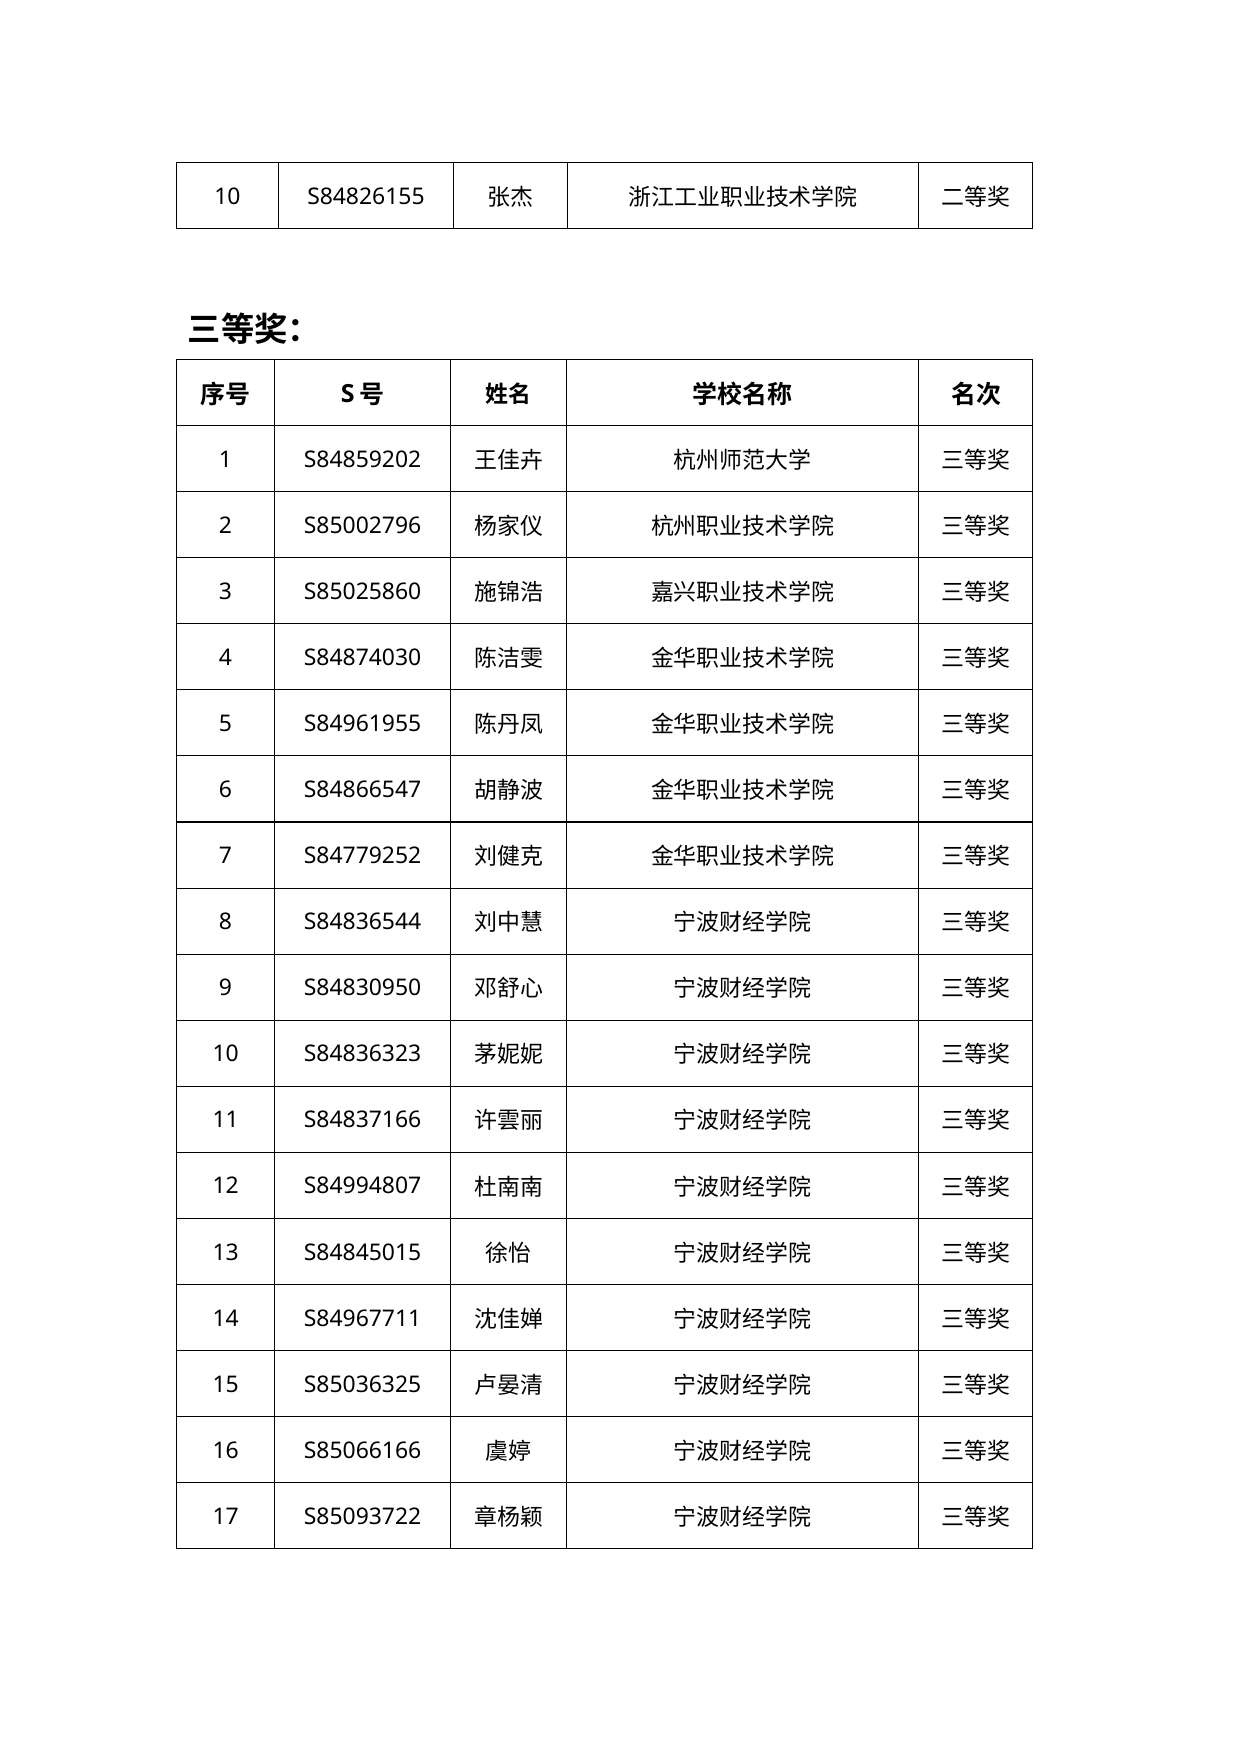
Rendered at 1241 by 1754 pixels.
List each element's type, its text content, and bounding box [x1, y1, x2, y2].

table_cell 11 [177, 1087, 274, 1152]
table_cell 三等奖 [919, 756, 1032, 821]
table_cell 杜南南 [451, 1153, 566, 1218]
table_cell S84836323 [275, 1021, 450, 1086]
table_cell 宁波财经学院 [567, 1417, 918, 1482]
table_cell 陈洁雯 [451, 624, 566, 689]
table_cell 茅妮妮 [451, 1021, 566, 1086]
table_cell 8 [177, 889, 274, 953]
table_cell S85066166 [275, 1417, 450, 1482]
table_cell 5 [177, 690, 274, 755]
table_cell S84866547 [275, 756, 450, 821]
table_cell 陈丹凤 [451, 690, 566, 755]
table_cell 4 [177, 624, 274, 689]
table_cell S84994807 [275, 1153, 450, 1218]
table_cell 三等奖 [919, 1219, 1032, 1284]
table_cell 1 [177, 426, 274, 491]
table_cell S84779252 [275, 823, 450, 887]
table_cell 宁波财经学院 [567, 955, 918, 1019]
table_cell 宁波财经学院 [567, 1483, 918, 1548]
table_cell 刘中慧 [451, 889, 566, 953]
table_cell S85025860 [275, 558, 450, 623]
table_cell 卢晏清 [451, 1351, 566, 1416]
table_cell 2 [177, 492, 274, 557]
table_cell 宁波财经学院 [567, 1087, 918, 1152]
table_cell 17 [177, 1483, 274, 1548]
table_cell 金华职业技术学院 [567, 823, 918, 887]
table_cell 三等奖 [919, 1285, 1032, 1350]
text 三等奖： [187, 294, 1053, 359]
table_cell 三等奖 [919, 823, 1032, 887]
table_cell 宁波财经学院 [567, 1153, 918, 1218]
table_cell S85002796 [275, 492, 450, 557]
table_cell 三等奖 [919, 955, 1032, 1019]
table_cell 14 [177, 1285, 274, 1350]
table_cell 宁波财经学院 [567, 1351, 918, 1416]
table_header 名次 [919, 360, 1032, 425]
table_cell 金华职业技术学院 [567, 624, 918, 689]
table_cell 宁波财经学院 [567, 1021, 918, 1086]
table_cell 杭州师范大学 [567, 426, 918, 491]
table_cell 王佳卉 [451, 426, 566, 491]
table_cell 胡静波 [451, 756, 566, 821]
table_cell 杨家仪 [451, 492, 566, 557]
table_cell 章杨颖 [451, 1483, 566, 1548]
table_cell 13 [177, 1219, 274, 1284]
table_header 序号 [177, 360, 274, 425]
table_cell 三等奖 [919, 1087, 1032, 1152]
table_cell 16 [177, 1417, 274, 1482]
table_cell S84845015 [275, 1219, 450, 1284]
table_cell 三等奖 [919, 1021, 1032, 1086]
table_header 姓名 [451, 360, 566, 425]
table_cell 金华职业技术学院 [567, 756, 918, 821]
table_cell 刘健克 [451, 823, 566, 887]
table_header 学校名称 [567, 360, 918, 425]
table_cell 邓舒心 [451, 955, 566, 1019]
table_cell S84874030 [275, 624, 450, 689]
table_cell S84967711 [275, 1285, 450, 1350]
table_cell 三等奖 [919, 690, 1032, 755]
table_cell 三等奖 [919, 492, 1032, 557]
table_cell 宁波财经学院 [567, 1285, 918, 1350]
table_cell 施锦浩 [451, 558, 566, 623]
table_cell S84859202 [275, 426, 450, 491]
table_cell 沈佳婵 [451, 1285, 566, 1350]
table_cell 三等奖 [919, 1351, 1032, 1416]
table_cell S84830950 [275, 955, 450, 1019]
table_cell 三等奖 [919, 558, 1032, 623]
table_cell 12 [177, 1153, 274, 1218]
table_cell 宁波财经学院 [567, 1219, 918, 1284]
table_cell 10 [177, 163, 278, 228]
table_cell 虞婷 [451, 1417, 566, 1482]
table_cell 三等奖 [919, 1417, 1032, 1482]
table_cell 三等奖 [919, 889, 1032, 953]
table_cell 三等奖 [919, 426, 1032, 491]
table_cell S84837166 [275, 1087, 450, 1152]
table_cell 6 [177, 756, 274, 821]
table_cell 10 [177, 1021, 274, 1086]
table_cell S84961955 [275, 690, 450, 755]
table_cell 浙江工业职业技术学院 [568, 163, 918, 228]
table_cell 徐怡 [451, 1219, 566, 1284]
table_cell 二等奖 [919, 163, 1032, 228]
table_cell 3 [177, 558, 274, 623]
table_cell 嘉兴职业技术学院 [567, 558, 918, 623]
table_cell 15 [177, 1351, 274, 1416]
table_cell 杭州职业技术学院 [567, 492, 918, 557]
table_cell 三等奖 [919, 1483, 1032, 1548]
table_cell S85036325 [275, 1351, 450, 1416]
table_cell 9 [177, 955, 274, 1019]
table_cell 许雲丽 [451, 1087, 566, 1152]
table_header S号 [275, 360, 450, 425]
table_cell 三等奖 [919, 624, 1032, 689]
table_cell 金华职业技术学院 [567, 690, 918, 755]
table_cell 7 [177, 823, 274, 887]
table_cell S85093722 [275, 1483, 450, 1548]
table_cell 宁波财经学院 [567, 889, 918, 953]
table_cell 张杰 [454, 163, 567, 228]
table_cell 三等奖 [919, 1153, 1032, 1218]
table_cell S84826155 [279, 163, 453, 228]
table_cell S84836544 [275, 889, 450, 953]
